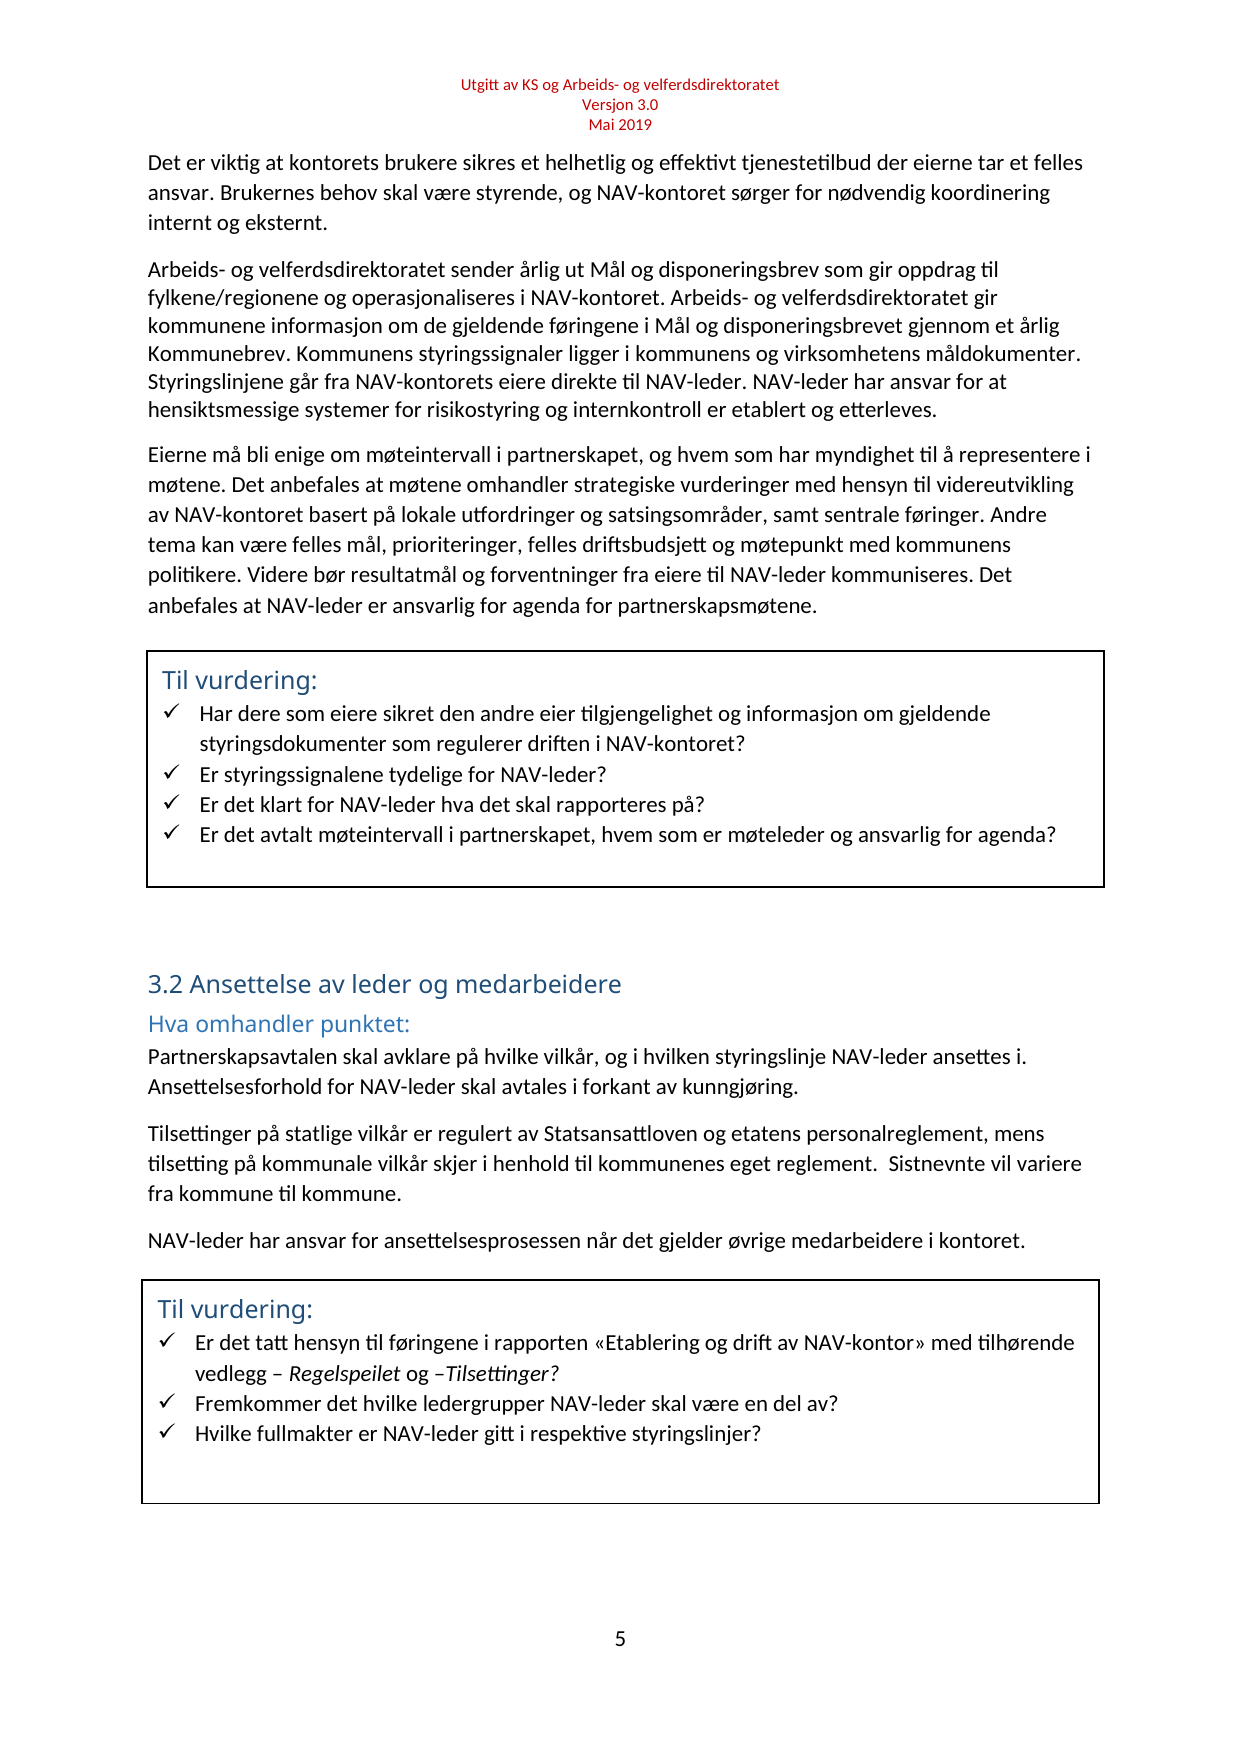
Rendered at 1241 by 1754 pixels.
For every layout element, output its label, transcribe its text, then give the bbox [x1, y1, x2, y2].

text Partnerskapsavtalen skal avklare på hvilke vilkår, og i hvilken styringslinje NAV-leder ansettes i. Ansettelsesforhold for NAV-leder skal avtales i forkant av kunngjøring. [148, 1042, 1093, 1100]
list NAV-leder har ansvar for ansettelsesprosessen når det gjelder øvrige medarbeidere i kontoret. [148, 1226, 1093, 1254]
subtitle 3.2 Ansettelse av leder og medarbeidere [148, 967, 1093, 1001]
list Eierne må bli enige om møteintervall i partnerskapet, og hvem som har myndighet til å representere i møtene. Det anbefales at møtene omhandler strategiske vurderinger med hensyn til videreutvikling av NAV-kontoret basert på lokale utfordringer og satsingsområder, samt sentrale føringer. Andre tema kan være felles mål, prioriteringer, felles driftsbudsjett og møtepunkt med kommunens politikere. Videre bør resultatmål og forventninger fra eiere til NAV-leder kommuniseres. Det anbefales at NAV-leder er ansvarlig for agenda for partnerskapsmøtene. [148, 440, 1093, 619]
text Tilsettinger på statlige vilkår er regulert av Statsansattloven og etatens personalreglement, mens tilsetting på kommunale vilkår skjer i henhold til kommunenes eget reglement. Sistnevnte vil variere fra kommune til kommune. [148, 1119, 1093, 1207]
subtitle Hva omhandler punktet: [148, 1008, 1093, 1039]
text Det er viktig at kontorets brukere sikres et helhetlig og effektivt tjenestetilbud der eierne tar et felles ansvar. Brukernes behov skal være styrende, og NAV-kontoret sørger for nødvendig koordinering internt og eksternt. [148, 148, 1093, 236]
text Arbeids- og velferdsdirektoratet sender årlig ut Mål og disponeringsbrev som gir oppdrag til fylkene/regionene og operasjonaliseres i NAV-kontoret. Arbeids- og velferdsdirektoratet gir kommunene informasjon om de gjeldende føringene i Mål og disponeringsbrevet gjennom et årlig Kommunebrev. Kommunens styringssignaler ligger i kommunens og virksomhetens måldokumenter. Styringslinjene går fra NAV-kontorets eiere direkte til NAV-leder. NAV-leder har ansvar for at hensiktsmessige systemer for risikostyring og internkontroll er etablert og etterleves. [148, 255, 1093, 423]
